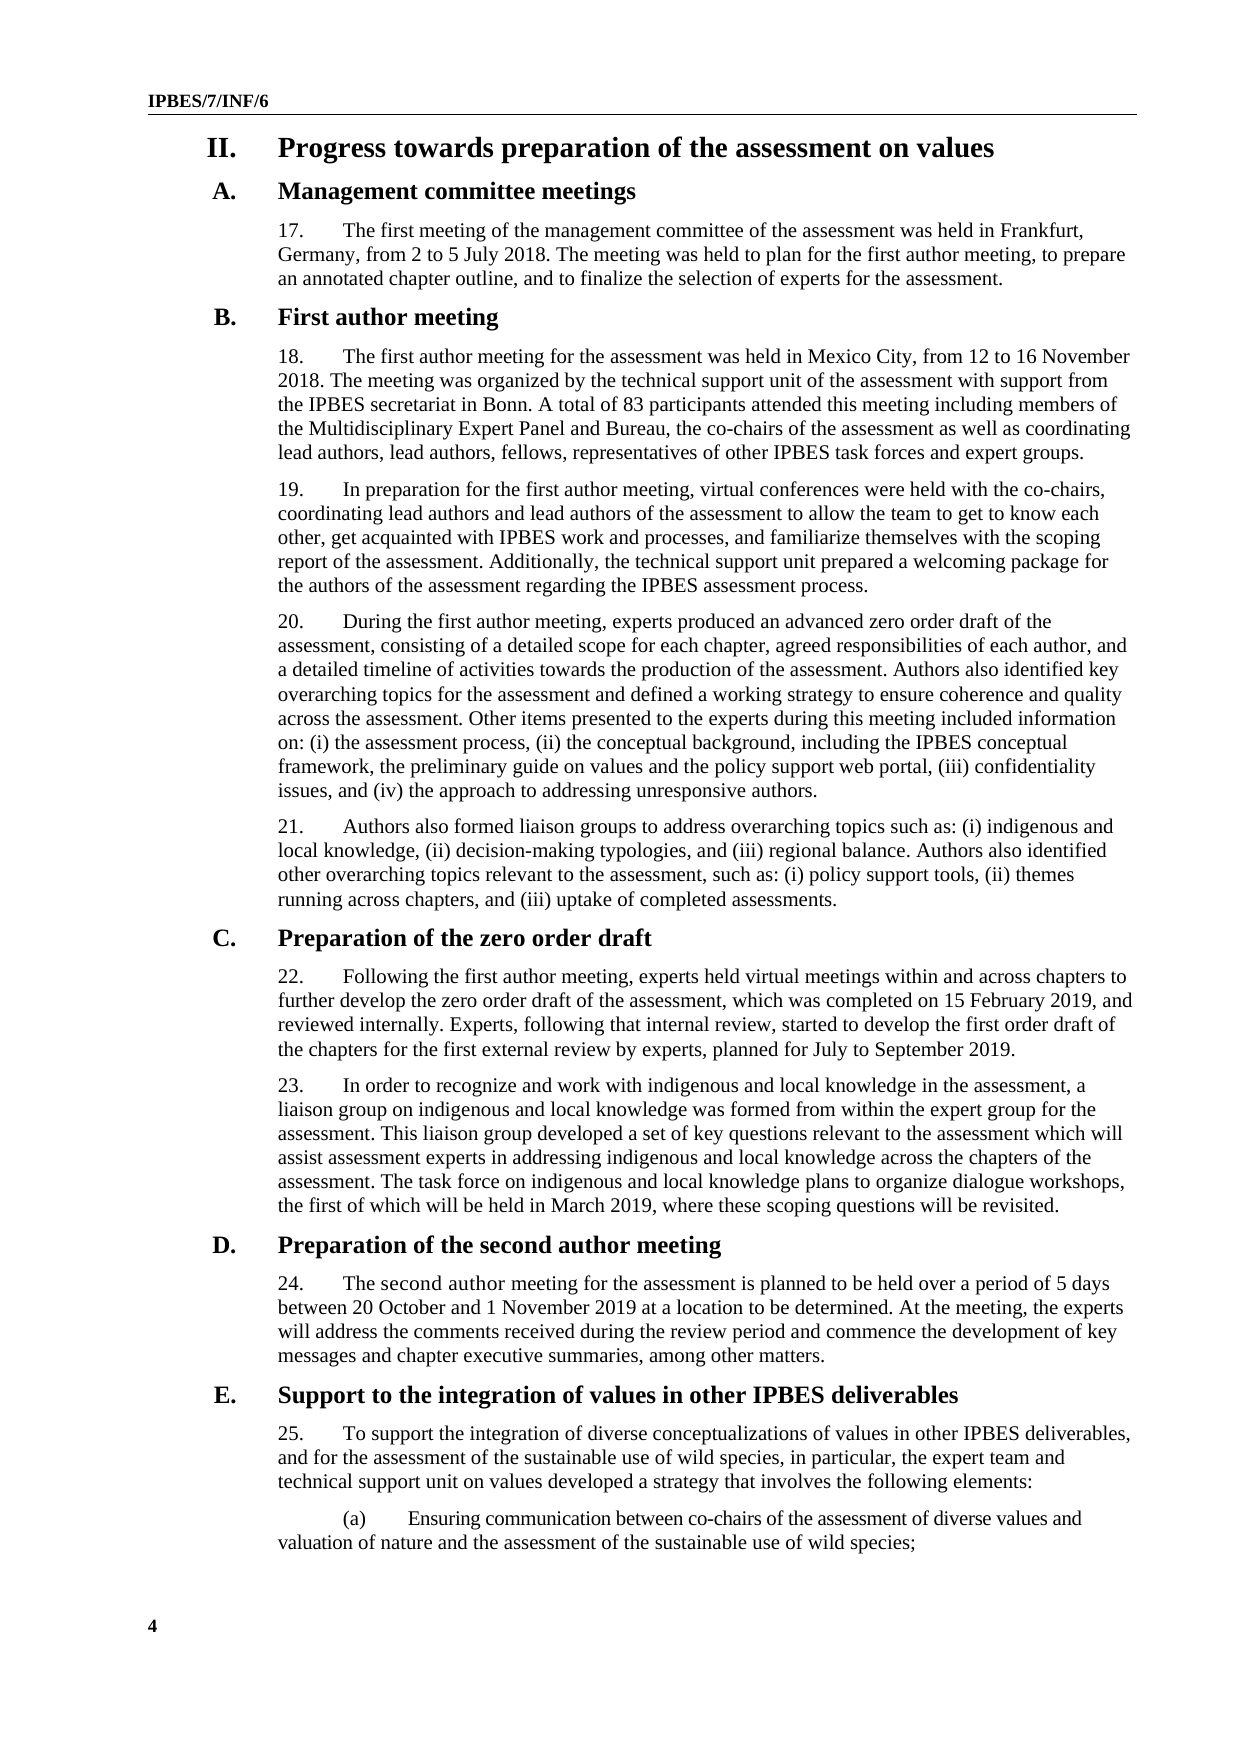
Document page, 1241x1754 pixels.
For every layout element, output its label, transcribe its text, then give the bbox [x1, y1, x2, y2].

text In order to recognize and work with indigenous and local knowledge in the assessment, a liaison group on indigenous and local knowledge was formed from within the expert group for the assessment. This liaison group developed a set of key questions relevant to the assessment which will assist assessment experts in addressing indigenous and local knowledge across the chapters of the assessment. The task force on indigenous and local knowledge plans to organize dialogue workshops, the first of which will be held in March 2019, where these scoping questions will be revisited. [278, 1073, 1137, 1217]
text Following the first author meeting, experts held virtual meetings within and across chapters to further develop the zero order draft of the assessment, which was completed on 15 February 2019, and reviewed internally. Experts, following that internal review, started to develop the first order draft of the chapters for the first external review by experts, planned for July to September 2019. [278, 964, 1137, 1061]
text The second author meeting for the assessment is planned to be held over a period of 5 days between 20 October and 1 November 2019 at a location to be determined. At the meeting, the experts will address the comments received during the review period and commence the development of key messages and chapter executive summaries, among other matters. [278, 1271, 1137, 1367]
text Authors also formed liaison groups to address overarching topics such as: (i) indigenous and local knowledge, (ii) decision-making typologies, and (iii) regional balance. Authors also identified other overarching topics relevant to the assessment, such as: (i) policy support tools, (ii) themes running across chapters, and (iii) uptake of completed assessments. [278, 814, 1137, 911]
text E. Support to the integration of values in other IPBES deliverables [148, 1380, 1107, 1409]
text II. Progress towards preparation of the assessment on values [148, 130, 1107, 164]
list Ensuring communication between co-chairs of the assessment of diverse values and valuation of nature and the assessment of the sustainable use of wild species; [278, 1506, 1137, 1554]
text D. Preparation of the second author meeting [148, 1230, 1107, 1259]
text B. First author meeting [148, 302, 1107, 331]
text During the first author meeting, experts produced an advanced zero order draft of the assessment, consisting of a detailed scope for each chapter, agreed responsibilities of each author, and a detailed timeline of activities towards the production of the assessment. Authors also identified key overarching topics for the assessment and defined a working strategy to ensure coherence and quality across the assessment. Other items presented to the experts during this meeting included information on: (i) the assessment process, (ii) the conceptual background, including the IPBES conceptual framework, the preliminary guide on values and the policy support web portal, (iii) confidentiality issues, and (iv) the approach to addressing unresponsive authors. [278, 609, 1137, 802]
text In preparation for the first author meeting, virtual conferences were held with the co-chairs, coordinating lead authors and lead authors of the assessment to allow the team to get to know each other, get acquainted with IPBES work and processes, and familiarize themselves with the scoping report of the assessment. Additionally, the technical support unit prepared a welcoming package for the authors of the assessment regarding the IPBES assessment process. [278, 476, 1137, 597]
text The first meeting of the management committee of the assessment was held in Frankfurt, Germany, from 2 to 5 July 2018. The meeting was held to plan for the first author meeting, to prepare an annotated chapter outline, and to finalize the selection of experts for the assessment. [278, 218, 1137, 290]
text A. Management committee meetings [148, 176, 1107, 205]
text To support the integration of diverse conceptualizations of values in other IPBES deliverables, and for the assessment of the sustainable use of wild species, in particular, the expert team and technical support unit on values developed a strategy that involves the following elements: [278, 1421, 1137, 1493]
text C. Preparation of the zero order draft [148, 923, 1107, 952]
text The first author meeting for the assessment was held in Mexico City, from 12 to 16 November 2018. The meeting was organized by the technical support unit of the assessment with support from the IPBES secretariat in Bonn. A total of 83 participants attended this meeting including members of the Multidisciplinary Expert Panel and Bureau, the co-chairs of the assessment as well as coordinating lead authors, lead authors, fellows, representatives of other IPBES task forces and expert groups. [278, 344, 1137, 464]
